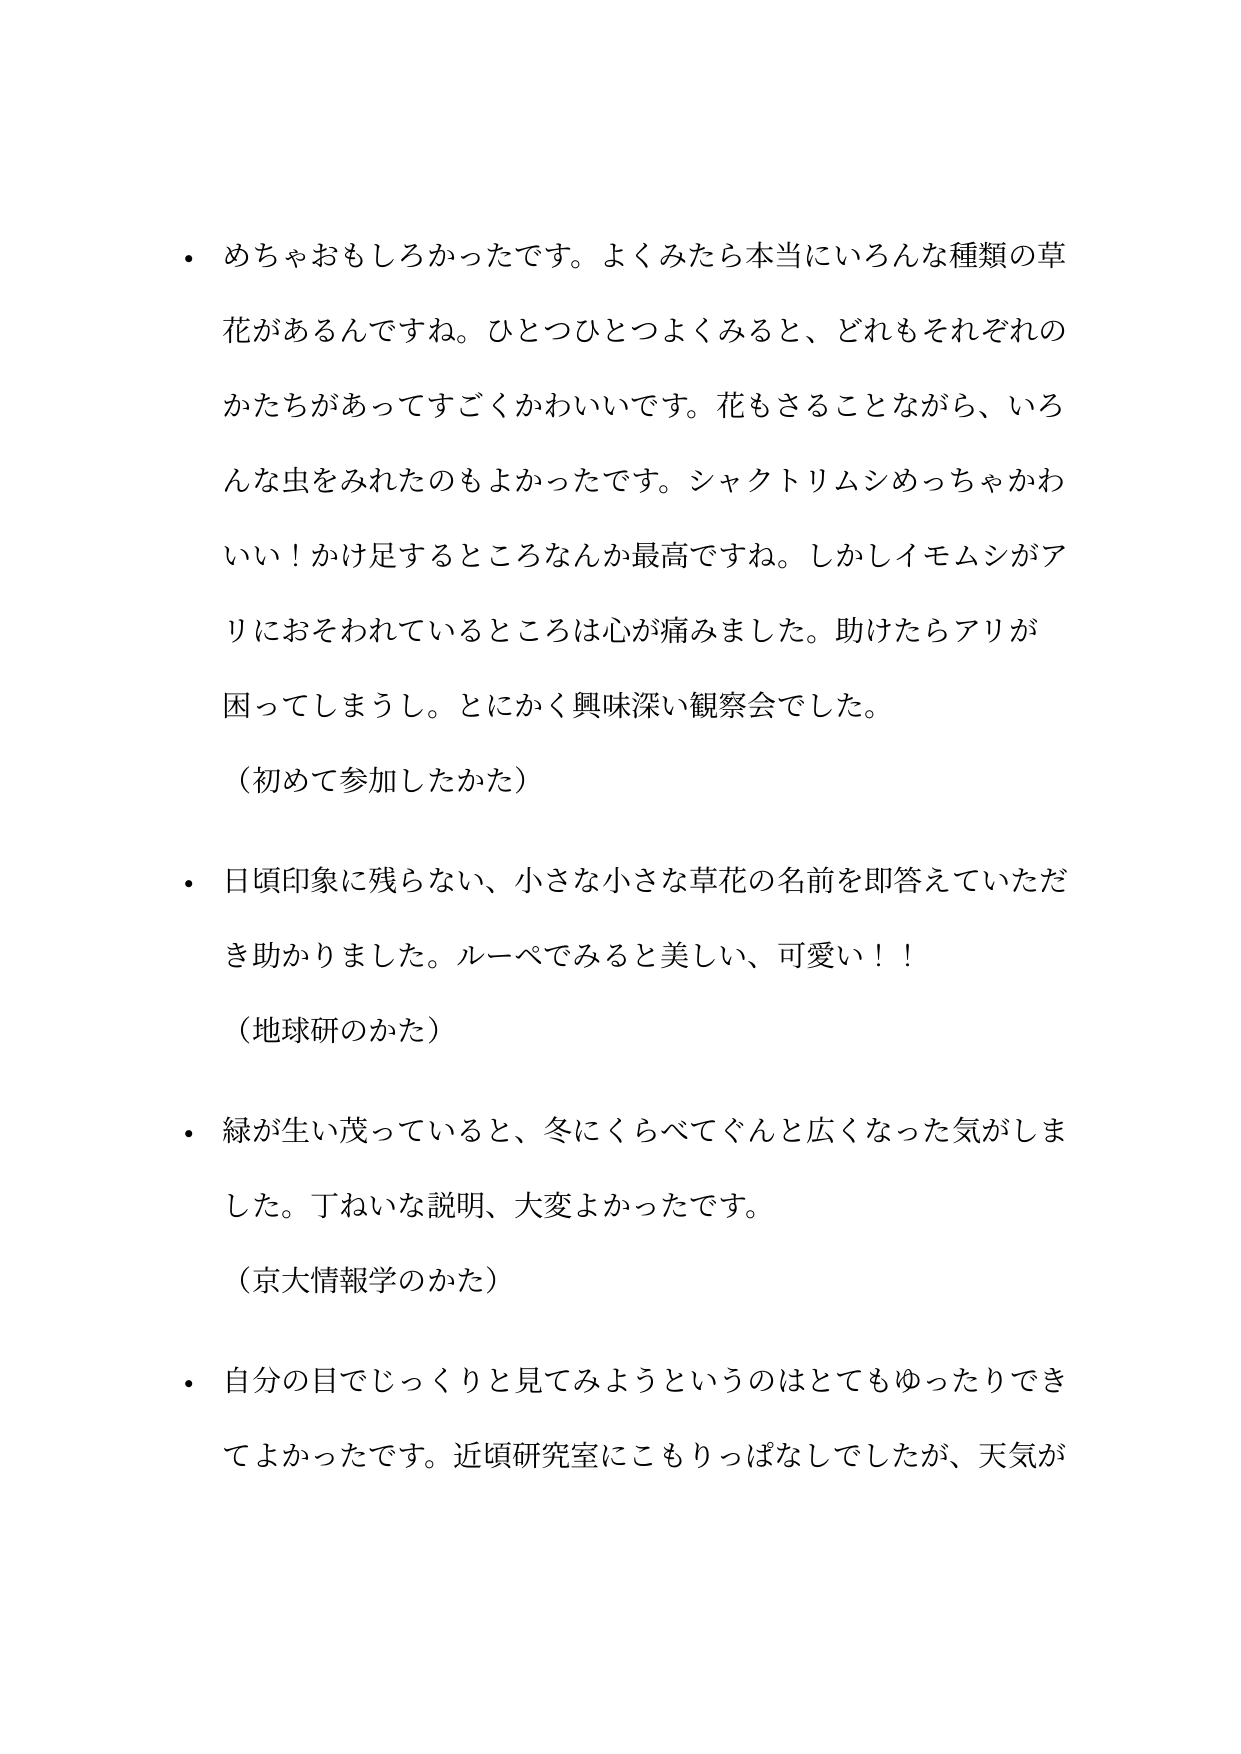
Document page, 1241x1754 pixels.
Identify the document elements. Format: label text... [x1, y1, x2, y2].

list 緑が生い茂っていると、冬にくらべてぐんと広くなった気がしました。丁ねいな説明、大変よかったです。 （京大情報学のかた） [185, 1092, 1092, 1317]
list 日頃印象に残らない、小さな小さな草花の名前を即答えていただき助かりました。ルーペでみると美しい、可愛い！！ （地球研のかた） [185, 842, 1092, 1067]
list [185, 1342, 1092, 1492]
list めちゃおもしろかったです。よくみたら本当にいろんな種類の草花があるんですね。ひとつひとつよくみると、どれもそれぞれのかたちがあってすごくかわいいです。花もさることながら、いろんな虫をみれたのもよかったです。シャクトリムシめっちゃかわいい！かけ足するところなんか最高ですね。しかしイモムシがアリにおそわれているところは心が痛みました。助けたらアリが困ってしまうし。とにかく興味深い観察会でした。 （初めて参加したかた） [185, 217, 1092, 817]
